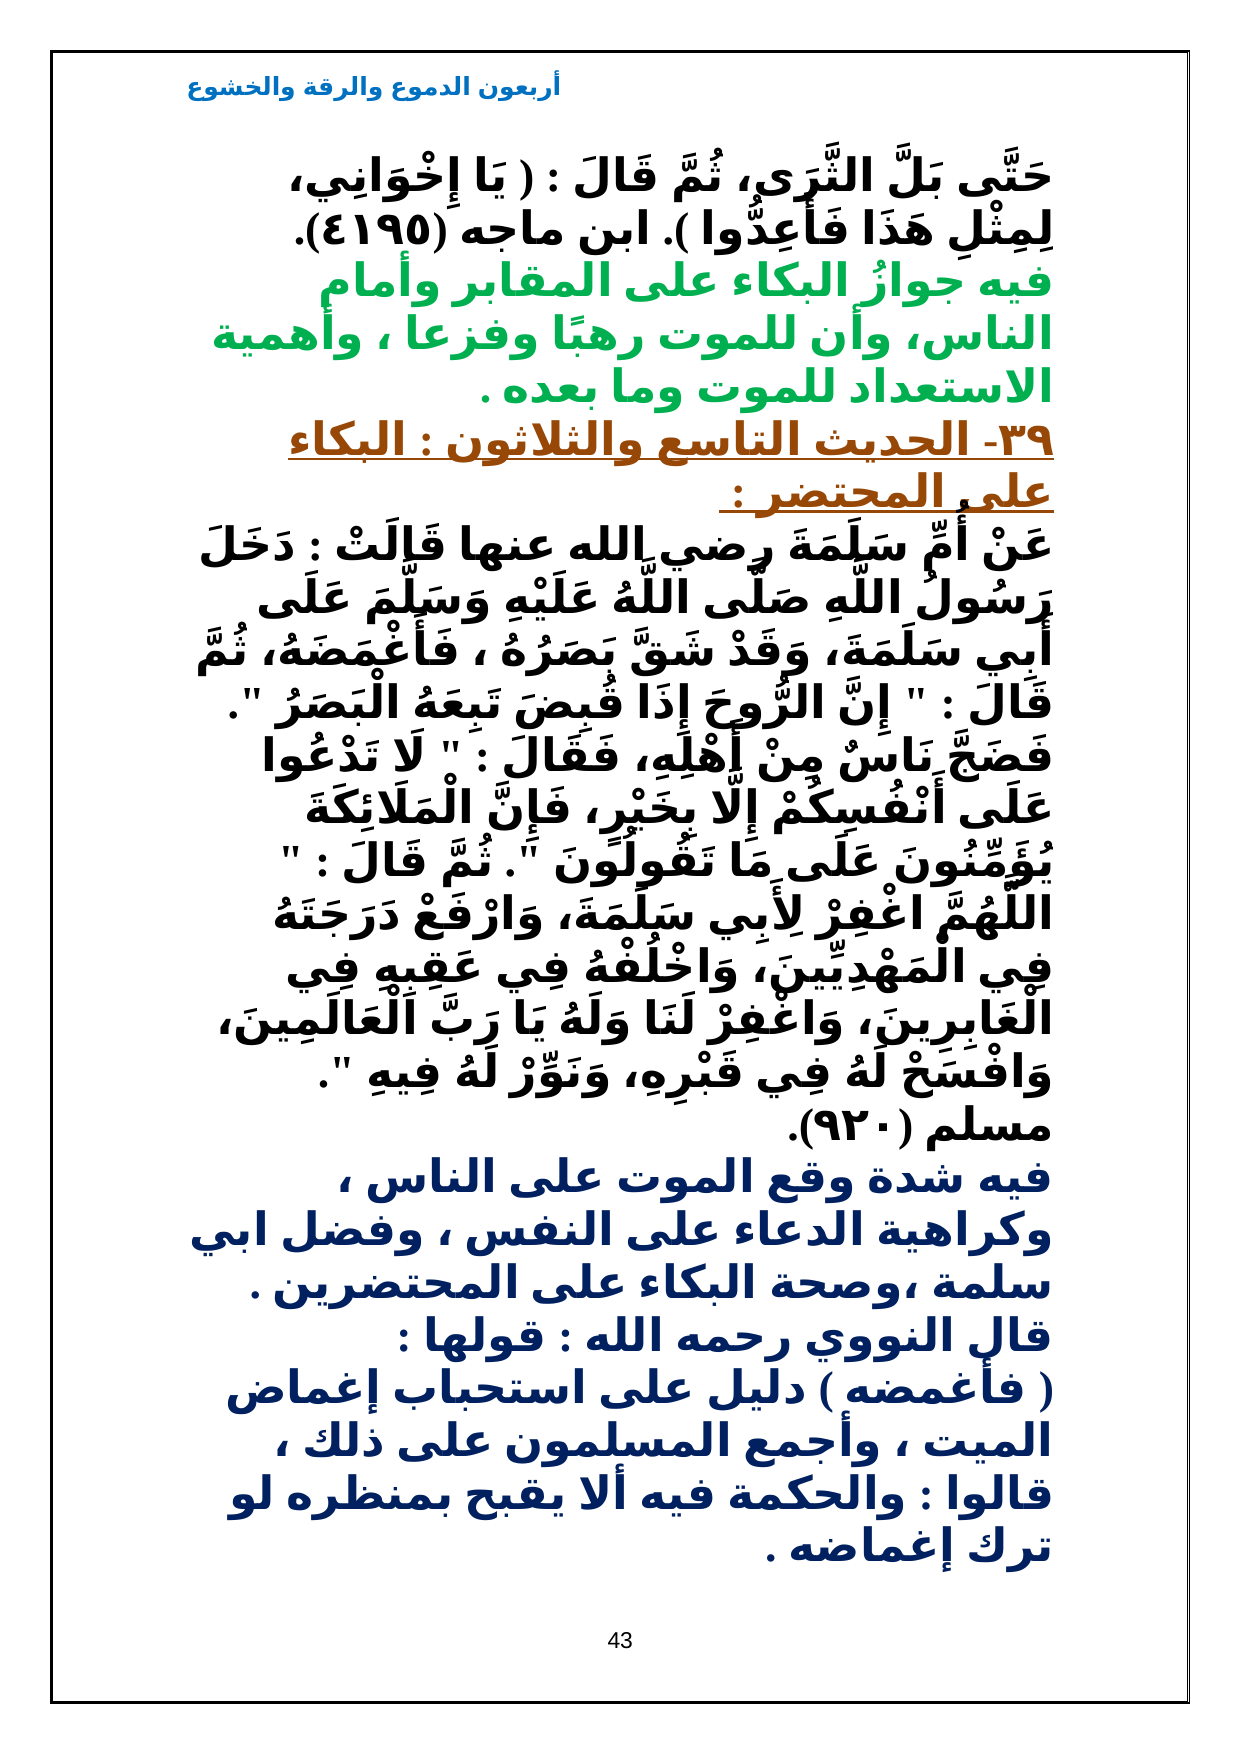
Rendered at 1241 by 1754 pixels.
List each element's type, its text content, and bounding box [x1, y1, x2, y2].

text فيه شدة وقع الموت على الناس ، وكراهية الدعاء على النفس ، وفضل ابي سلمة ،وصحة البكاء على المحتضرين . [186, 1150, 1054, 1308]
text عَنْ أُمِّ سَلَمَةَ رضي الله عنها قَالَتْ : دَخَلَ رَسُولُ اللَّهِ صَلَّى اللَّهُ عَلَيْهِ وَسَلَّمَ عَلَى أَبِي سَلَمَةَ، وَقَدْ شَقَّ بَصَرُهُ ، فَأَغْمَضَهُ، ثُمَّ قَالَ : " إِنَّ الرُّوحَ إِذَا قُبِضَ تَبِعَهُ الْبَصَرُ ". فَضَجَّ نَاسٌ مِنْ أَهْلِهِ، فَقَالَ : " لَا تَدْعُوا عَلَى أَنْفُسِكُمْ إِلَّا بِخَيْرٍ، فَإِنَّ الْمَلَائِكَةَ يُؤَمِّنُونَ عَلَى مَا تَقُولُونَ ". ثُمَّ قَالَ : " اللَّهُمَّ اغْفِرْ لِأَبِي سَلَمَةَ، وَارْفَعْ دَرَجَتَهُ فِي الْمَهْدِيِّينَ، وَاخْلُفْهُ فِي عَقِبِهِ فِي الْغَابِرِينَ، وَاغْفِرْ لَنَا وَلَهُ يَا رَبَّ الْعَالَمِينَ، وَافْسَحْ لَهُ فِي قَبْرِهِ، وَنَوِّرْ لَهُ فِيهِ ". مسلم (٩٢٠). [186, 517, 1054, 1150]
text ٣٩- الحديث التاسع والثلاثون : البكاء على المحتضر : [186, 412, 1054, 517]
text فيه جوازُ البكاء على المقابر وأمام الناس، وأن للموت رهبًا وفزعا ، وأهمية الاستعداد للموت وما بعده . [186, 254, 1054, 412]
text قال النووي رحمه الله : قولها : ( فأغمضه ) ‏دليل على استحباب إغماض الميت ، وأجمع المسلمون على ذلك ، قالوا : والحكمة فيه ألا يقبح بمنظره لو ترك إغماضه . [186, 1308, 1054, 1572]
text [186, 148, 1054, 254]
